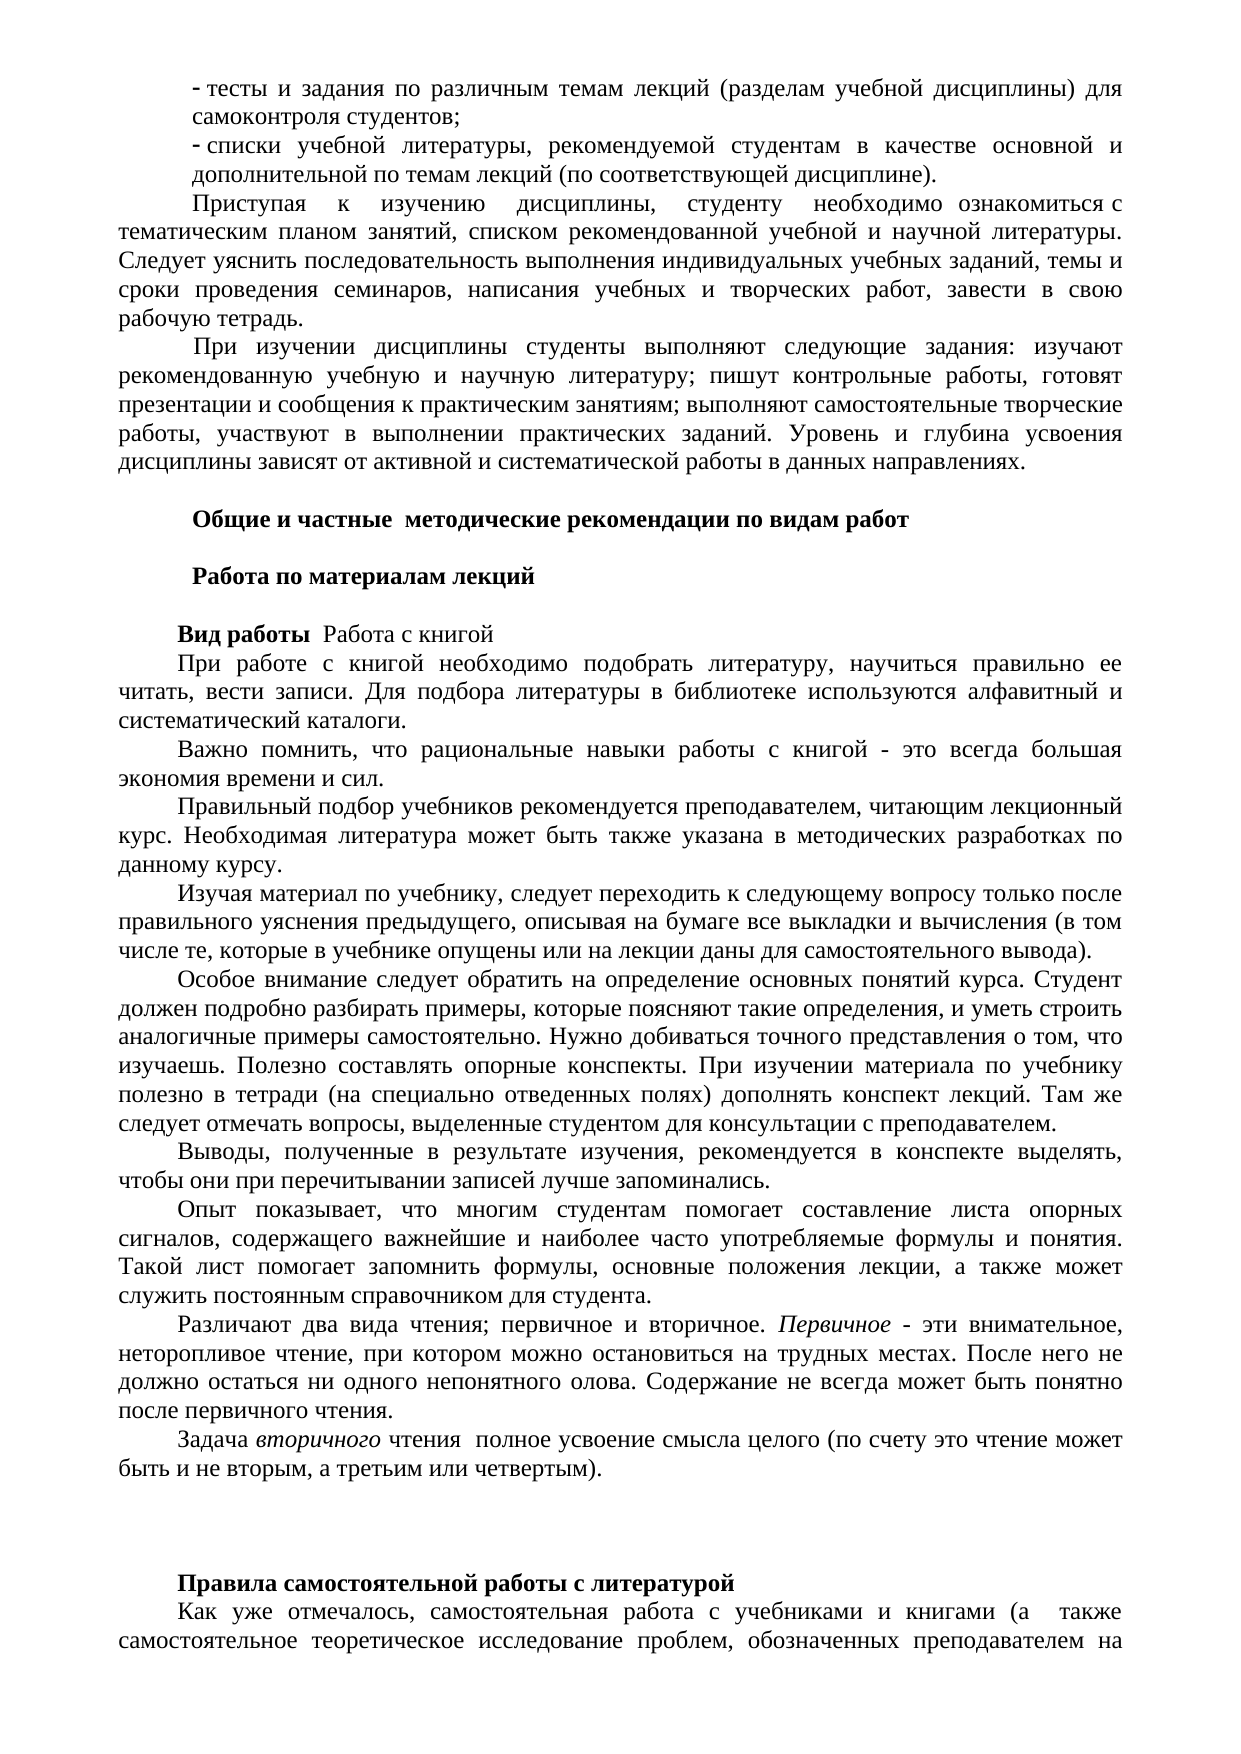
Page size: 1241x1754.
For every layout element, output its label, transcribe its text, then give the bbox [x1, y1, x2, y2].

text Особое внимание следует обратить на определение основных понятий курса. Студент должен подробно разбирать примеры, которые поясняют такие определения, и уметь строить аналогичные примеры самостоятельно. Нужно добиваться точного представления о том, что изучаешь. Полезно составлять опорные конспекты. При изучении материала по учебнику полезно в тетради (на специально отведенных полях) дополнять конспект лекций. Там же следует отмечать вопросы, выделенные студентом для консультации с преподавателем. [118, 964, 1123, 1136]
list тесты и задания по различным темам лекций (разделам учебной дисциплины) для самоконтроля студентов; [192, 73, 1123, 130]
text Правильный подбор учебников рекомендуется преподавателем, читающим лекционный курс. Необходимая литература может быть также указана в методических разработках по данному курсу. [118, 791, 1123, 878]
text Опыт показывает, что многим студентам помогает составление листа опорных сигналов, содержащего важнейшие и наиболее часто употребляемые формулы и понятия. Такой лист помогает запомнить формулы, основные положения лекции, а также может служить постоянным справочником для студента. [118, 1194, 1123, 1309]
text При изучении дисциплины студенты выполняют следующие задания: изучают рекомендованную учебную и научную литературу; пишут контрольные работы, готовят презентации и сообщения к практическим занятиям; выполняют самостоятельные творческие работы, участвуют в выполнении практических заданий. Уровень и глубина усвоения дисциплины зависят от активной и систематической работы в данных направлениях. [118, 331, 1123, 475]
text Правила самостоятельной работы с литературой [118, 1568, 1123, 1596]
text При работе с книгой необходимо подобрать литературу, научиться правильно ее читать, вести записи. Для подбора литературы в библиотеке используются алфавитный и систематический каталоги. [118, 648, 1123, 734]
list списки учебной литературы, рекомендуемой студентам в качестве основной и дополнительной по темам лекций (по соответствующей дисциплине). [192, 130, 1123, 188]
text Важно помнить, что рациональные навыки работы с книгой - это всегда большая экономия времени и сил. [118, 734, 1123, 791]
text Вид работы Работа с книгой [118, 619, 1123, 648]
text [118, 1596, 1123, 1654]
list Приступая к изучению дисциплины, студенту необходимо ознакомиться с тематическим планом занятий, списком рекомендованной учебной и научной литературы. Следует уяснить последовательность выполнения индивидуальных учебных заданий, темы и сроки проведения семинаров, написания учебных и творческих работ, завести в свою рабочую тетрадь. [118, 188, 1123, 331]
text Выводы, полученные в результате изучения, рекомендуется в конспекте выделять, чтобы они при перечитывании записей лучше запоминались. [118, 1136, 1123, 1194]
text Различают два вида чтения; первичное и вторичное. Первичное - эти внимательное, неторопливое чтение, при котором можно остановиться на трудных местах. После него не должно остаться ни одного непонятного олова. Содержание не всегда может быть понятно после первичного чтения. [118, 1309, 1123, 1424]
text Изучая материал по учебнику, следует переходить к следующему вопросу только после правильного уяснения предыдущего, описывая на бумаге все выкладки и вычисления (в том числе те, которые в учебнике опущены или на лекции даны для самостоятельного вывода). [118, 878, 1123, 964]
text Общие и частные методические рекомендации по видам работ [118, 504, 1123, 533]
text Работа по материалам лекций [118, 561, 1123, 590]
text Задача вторичного чтения полное усвоение смысла целого (по счету это чтение может быть и не вторым, а третьим или четвертым). [118, 1424, 1123, 1481]
